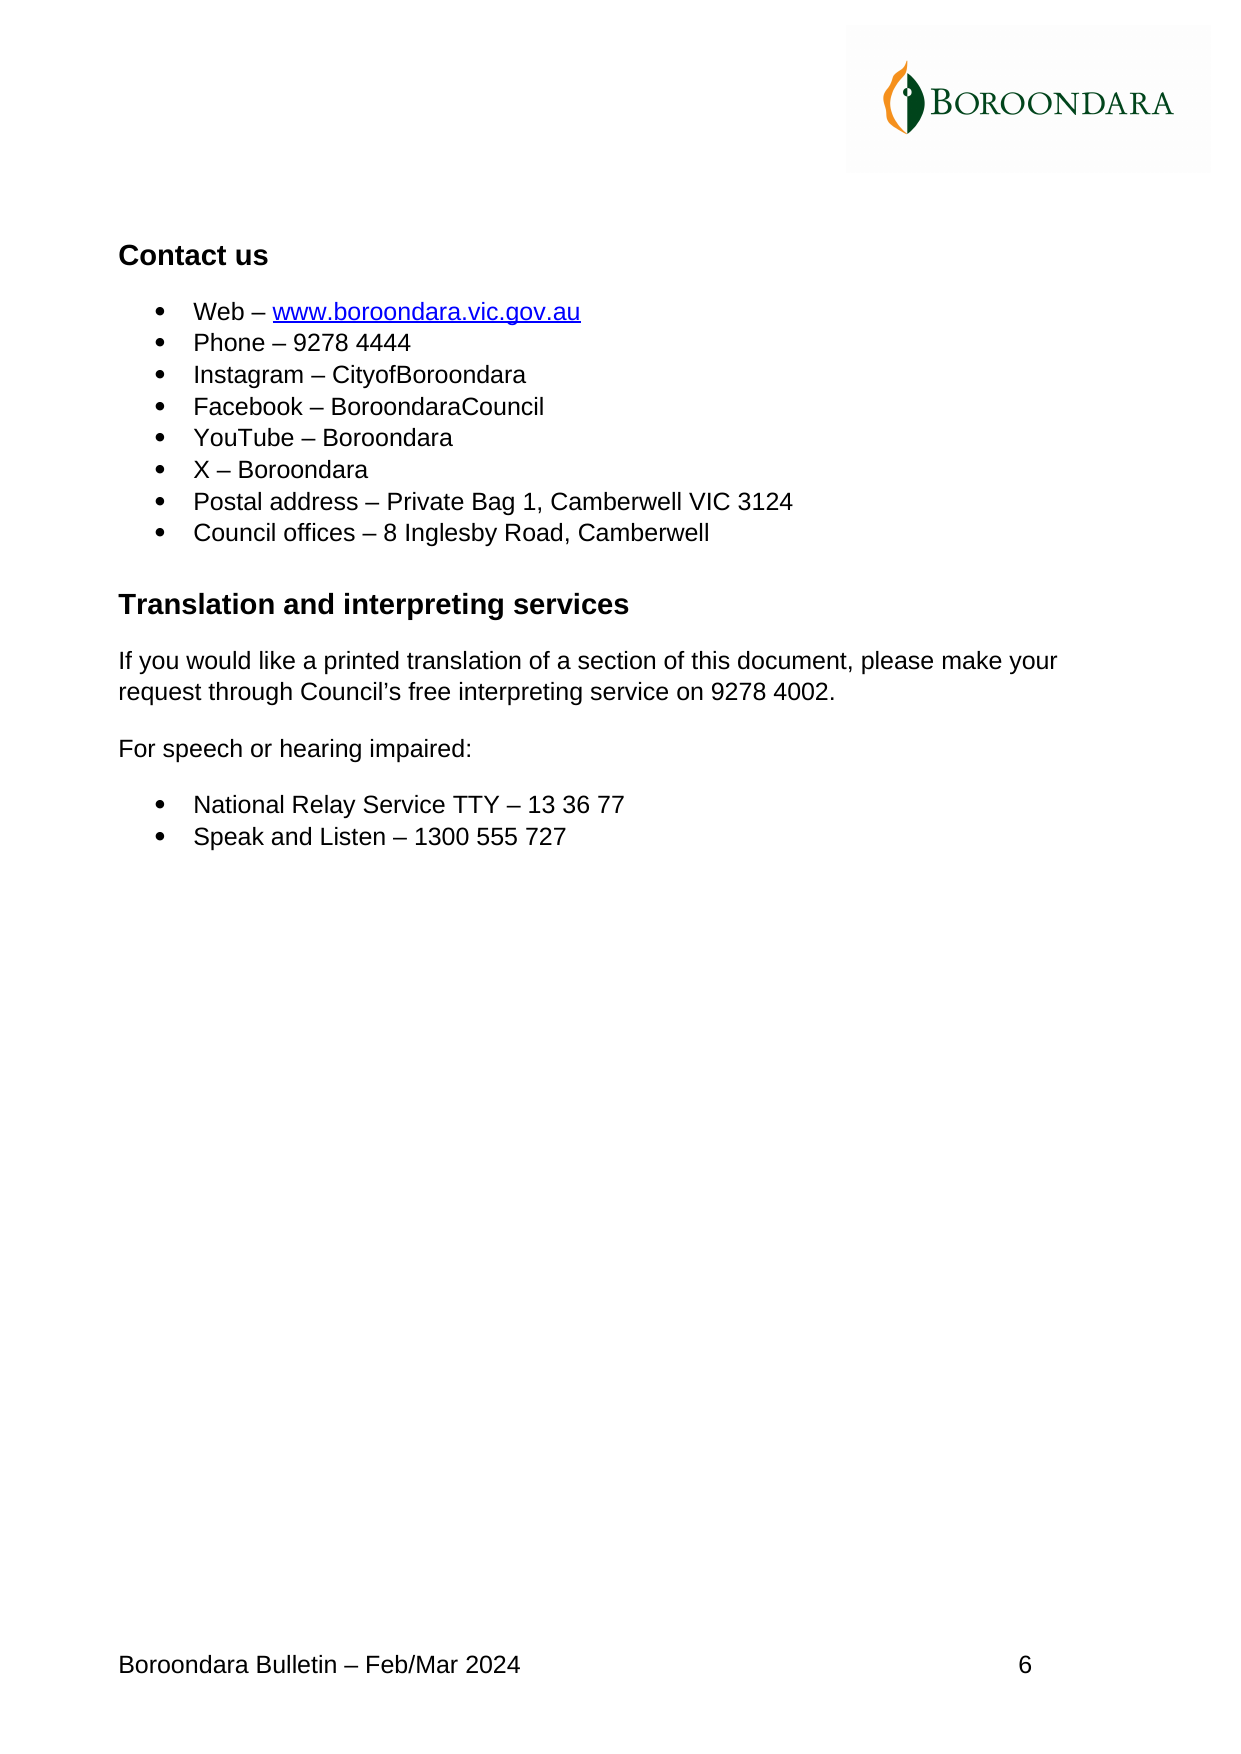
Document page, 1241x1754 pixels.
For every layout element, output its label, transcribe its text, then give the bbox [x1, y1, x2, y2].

list Instagram – CityofBoroondara [156, 360, 1122, 389]
list X – Boroondara [156, 455, 1122, 484]
list Phone – 9278 4444 [156, 328, 1122, 357]
text For speech or hearing impaired: [118, 734, 1122, 763]
text If you would like a printed translation of a section of this document, please make your request through Council’s free interpreting service on 9278 4002. [118, 646, 1122, 706]
list Postal address – Private Bag 1, Camberwell VIC 3124 [156, 486, 1122, 515]
list Speak and Listen – 1300 555 727 [156, 822, 1122, 851]
subtitle Translation and interpreting services [118, 587, 1122, 621]
subtitle Contact us [118, 238, 1122, 271]
list Council offices – 8 Inglesby Road, Camberwell [156, 518, 1122, 547]
list Facebook – BoroondaraCouncil [156, 391, 1122, 420]
list YouTube – Boroondara [156, 423, 1122, 452]
list Web – www.boroondara.vic.gov.au [156, 296, 1122, 325]
picture [846, 25, 1211, 173]
list National Relay Service TTY – 13 36 77 [156, 791, 1122, 819]
